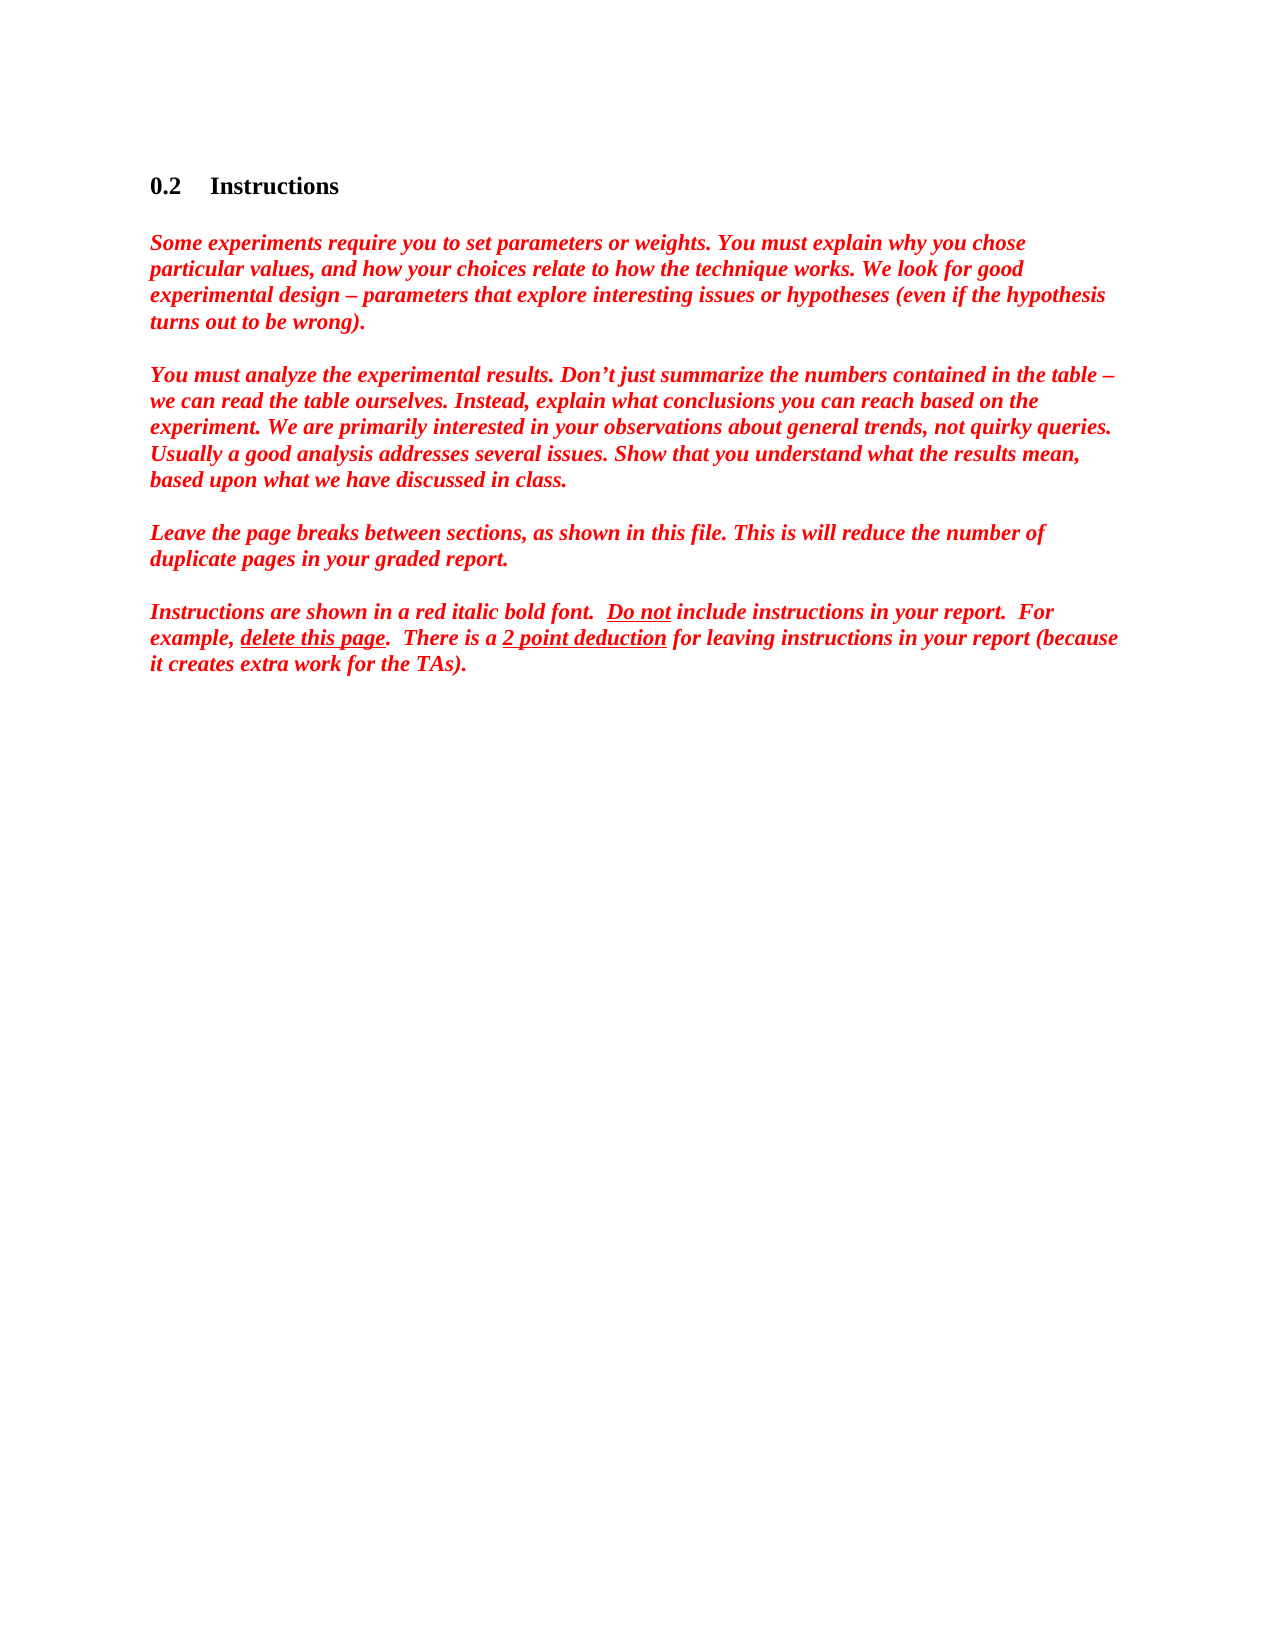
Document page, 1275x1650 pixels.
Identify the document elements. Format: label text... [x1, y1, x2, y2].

text You must analyze the experimental results. Don’t just summarize the numbers contained in the table –we can read the table ourselves. Instead, explain what conclusions you can reach based on the experiment. We are primarily interested in your observations about general trends, not quirky queries. Usually a good analysis addresses several issues. Show that you understand what the results mean, based upon what we have discussed in class. [150, 361, 1125, 492]
text Some experiments require you to set parameters or weights. You must explain why you chose particular values, and how your choices relate to how the technique works. We look for good experimental design – parameters that explore interesting issues or hypotheses (even if the hypothesis turns out to be wrong). [150, 229, 1125, 334]
text Instructions are shown in a red italic bold font. Do not include instructions in your report. For example, delete this page. There is a 2 point deduction for leaving instructions in your report (because it creates extra work for the TAs). [150, 598, 1125, 677]
text Leave the page breaks between sections, as shown in this file. This is will reduce the number of duplicate pages in your graded report. [150, 519, 1125, 571]
subtitle Instructions [150, 171, 1125, 199]
